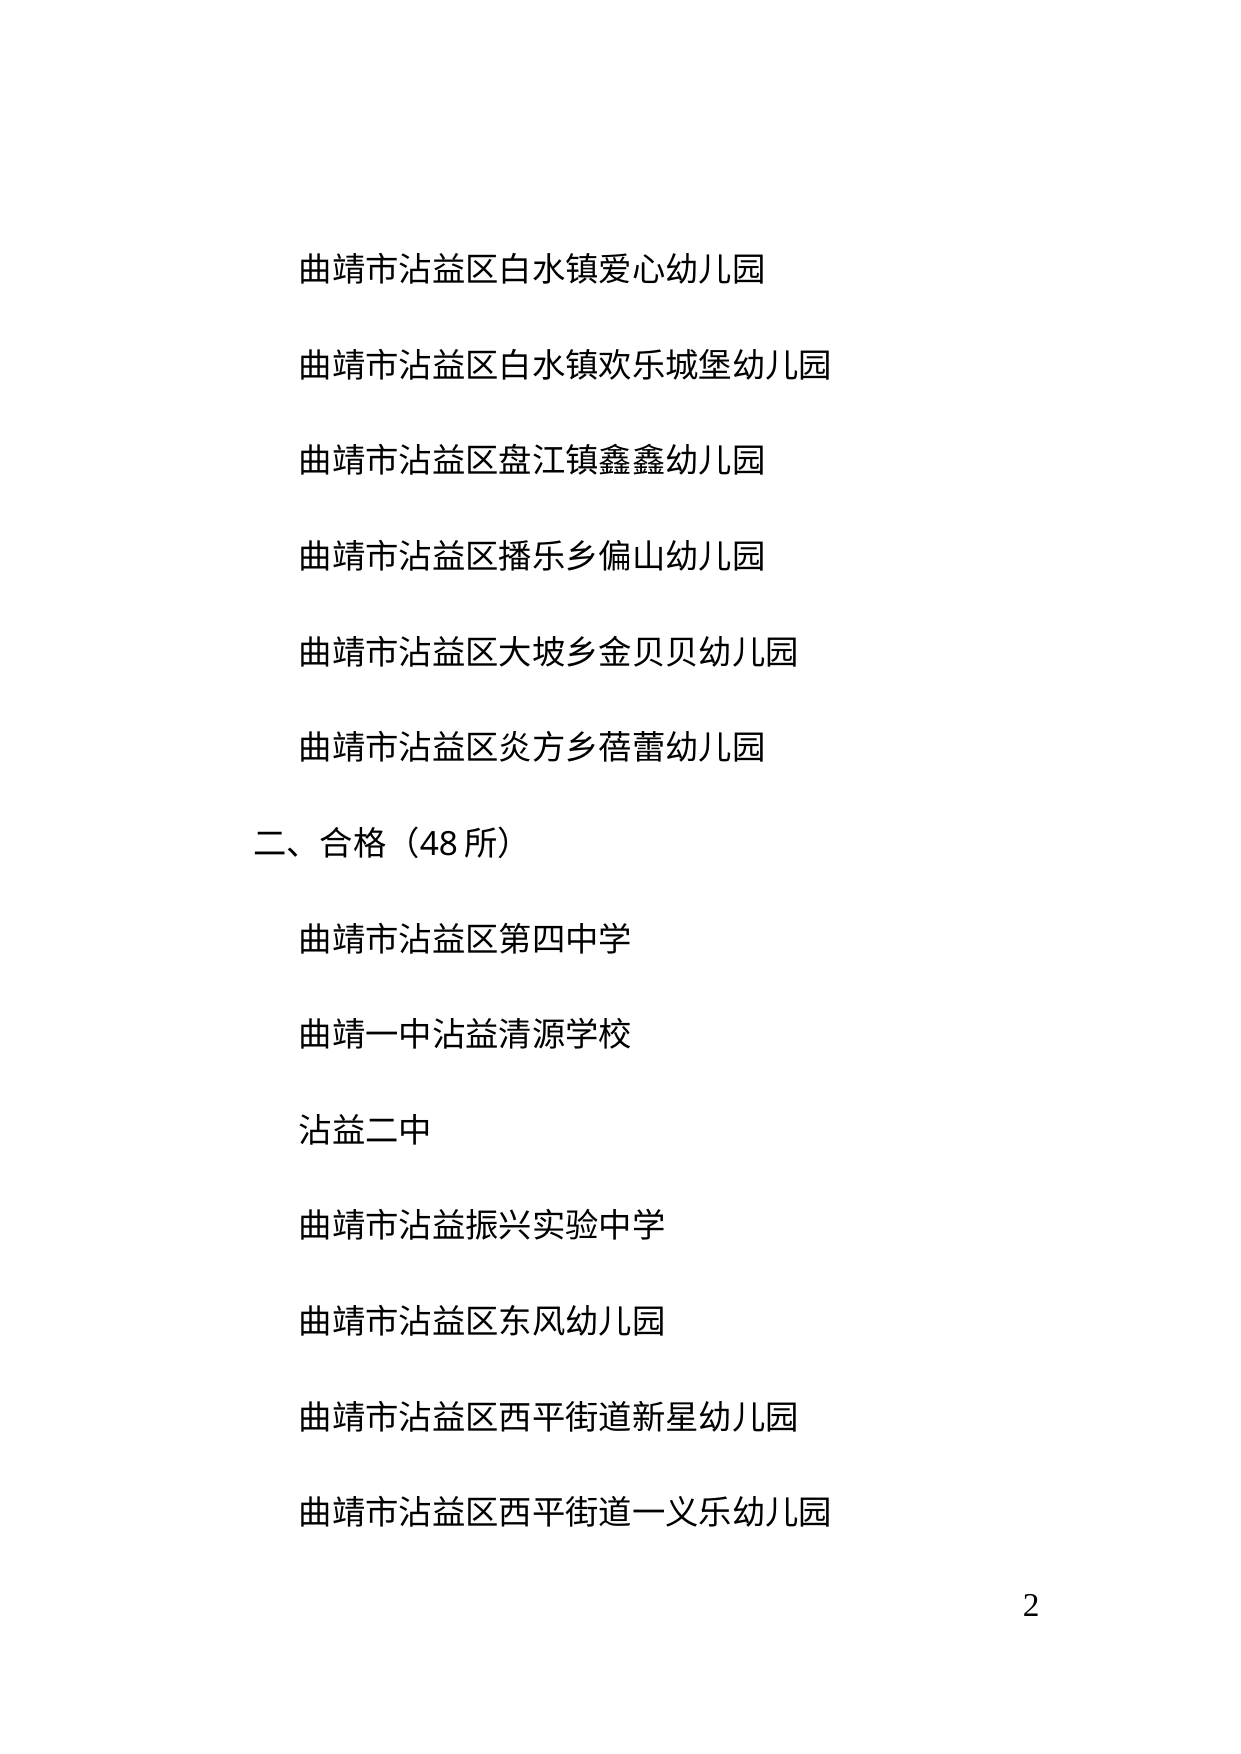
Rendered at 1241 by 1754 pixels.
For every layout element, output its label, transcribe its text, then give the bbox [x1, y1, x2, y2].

text 曲靖市沾益区第四中学 [165, 889, 1087, 984]
text 曲靖一中沾益清源学校 [165, 984, 1087, 1080]
text 曲靖市沾益区播乐乡偏山幼儿园 [165, 506, 1087, 602]
text 沾益二中 [165, 1080, 1087, 1176]
text 曲靖市沾益区白水镇爱心幼儿园 [165, 219, 1087, 315]
text 曲靖市沾益区炎方乡蓓蕾幼儿园 [165, 697, 1087, 793]
text 曲靖市沾益区西平街道一义乐幼儿园 [165, 1462, 1087, 1558]
text 曲靖市沾益振兴实验中学 [165, 1176, 1087, 1271]
text 二、合格（48所） [165, 793, 1087, 889]
text 曲靖市沾益区大坡乡金贝贝幼儿园 [165, 602, 1087, 697]
text 曲靖市沾益区西平街道新星幼儿园 [165, 1367, 1087, 1462]
text 曲靖市沾益区东风幼儿园 [165, 1271, 1087, 1367]
text 曲靖市沾益区盘江镇鑫鑫幼儿园 [165, 411, 1087, 506]
text 曲靖市沾益区白水镇欢乐城堡幼儿园 [165, 315, 1087, 411]
